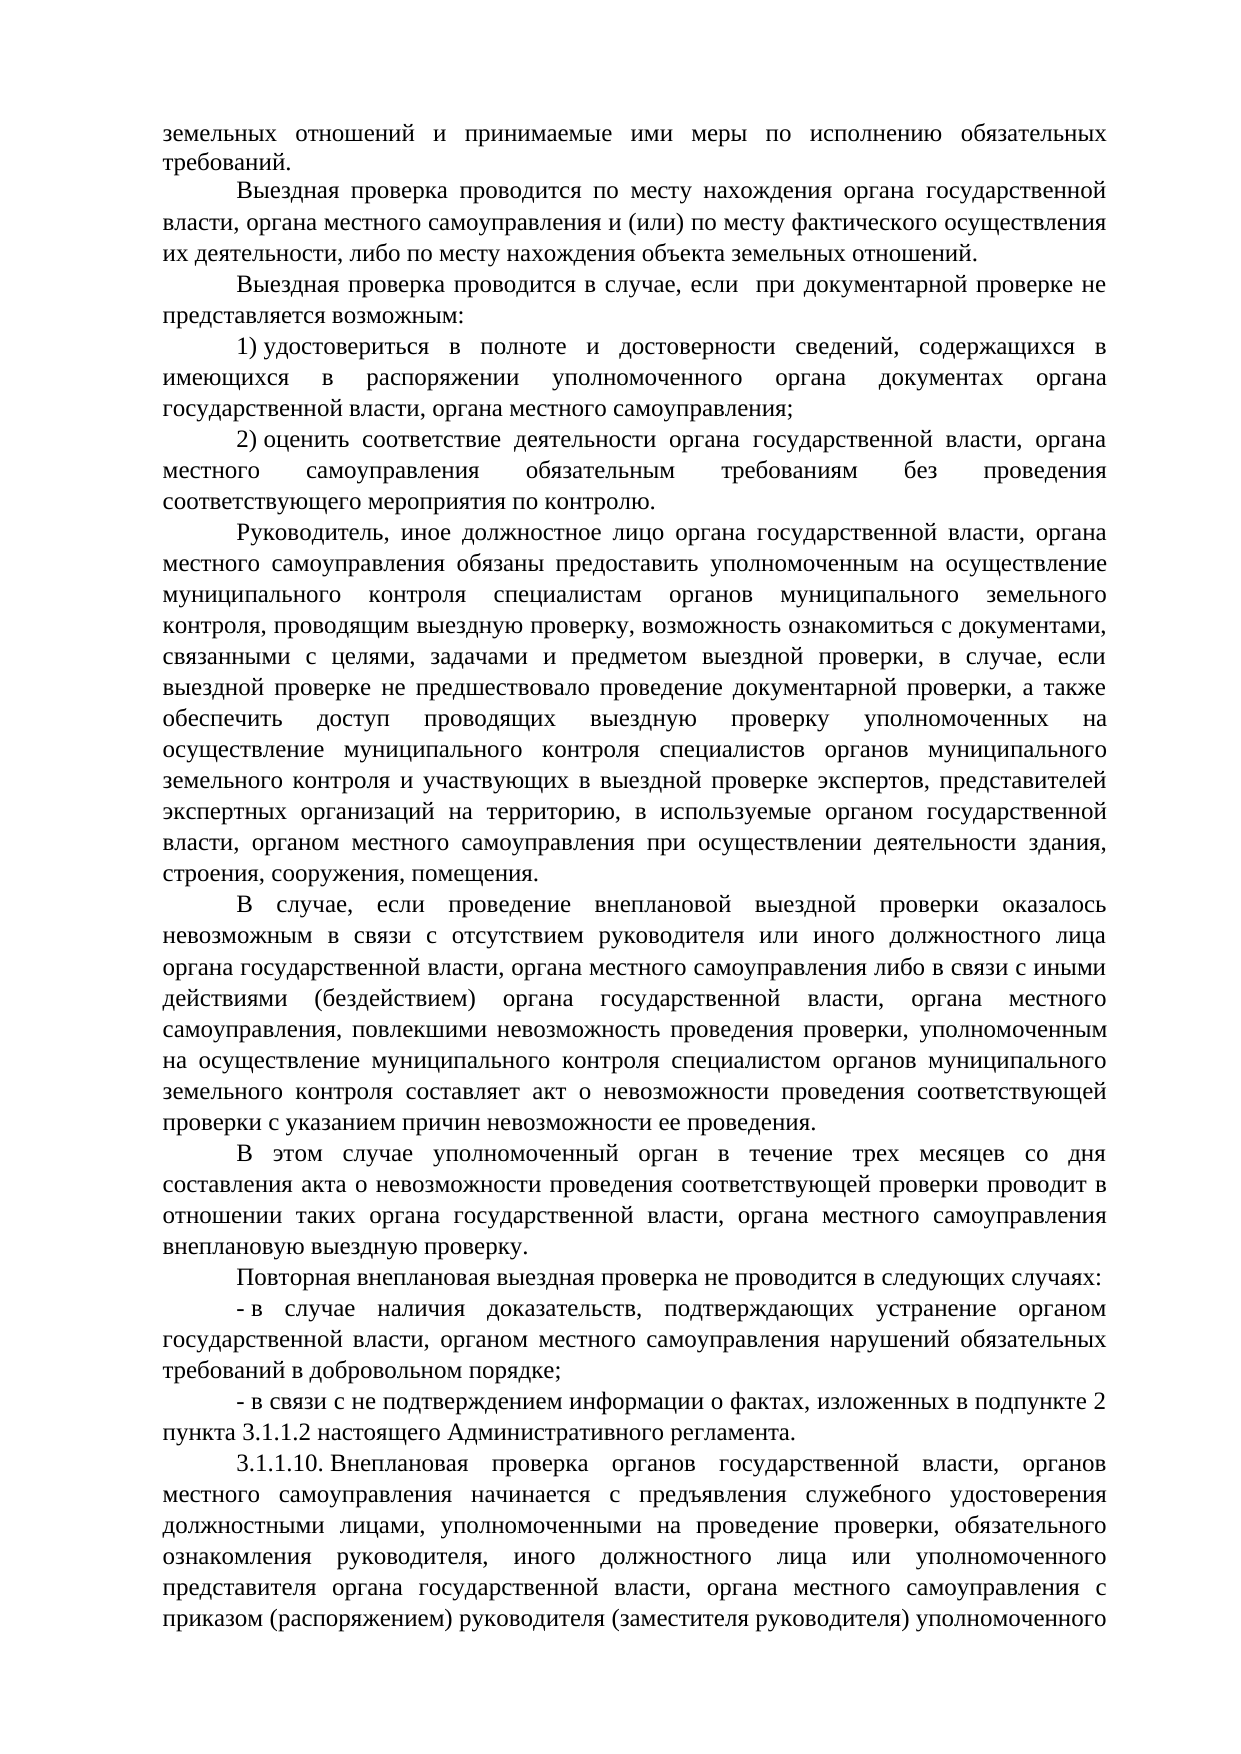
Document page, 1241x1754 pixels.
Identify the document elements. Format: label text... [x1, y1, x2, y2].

text Выездная проверка проводится по месту нахождения органа государственной власти, органа местного самоуправления и (или) по месту фактического осуществления их деятельности, либо по месту нахождения объекта земельных отношений. [162, 176, 1107, 266]
text 2) оценить соответствие деятельности органа государственной власти, органа местного самоуправления обязательным требованиям без проведения соответствующего мероприятия по контролю. [162, 424, 1107, 515]
text - в случае наличия доказательств, подтверждающих устранение органом государственной власти, органом местного самоуправления нарушений обязательных требований в добровольном порядке; [162, 1293, 1107, 1384]
text - в связи с не подтверждением информации о фактах, изложенных в подпункте 2 пункта 3.1.1.2 настоящего Административного регламента. [162, 1386, 1107, 1446]
text В этом случае уполномоченный орган в течение трех месяцев со дня составления акта о невозможности проведения соответствующей проверки проводит в отношении таких органа государственной власти, органа местного самоуправления внеплановую выездную проверку. [162, 1138, 1107, 1260]
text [162, 118, 1107, 176]
text В случае, если проведение внеплановой выездной проверки оказалось невозможным в связи с отсутствием руководителя или иного должностного лица органа государственной власти, органа местного самоуправления либо в связи с иными действиями (бездействием) органа государственной власти, органа местного самоуправления, повлекшими невозможность проведения проверки, уполномоченным на осуществление муниципального контроля специалистом органов муниципального земельного контроля составляет акт о невозможности проведения соответствующей проверки с указанием причин невозможности ее проведения. [162, 889, 1107, 1136]
text Руководитель, иное должностное лицо органа государственной власти, органа местного самоуправления обязаны предоставить уполномоченным на осуществление муниципального контроля специалистам органов муниципального земельного контроля, проводящим выездную проверку, возможность ознакомиться с документами, связанными с целями, задачами и предметом выездной проверки, в случае, если выездной проверке не предшествовало проведение документарной проверки, а также обеспечить доступ проводящих выездную проверку уполномоченных на осуществление муниципального контроля специалистов органов муниципального земельного контроля и участвующих в выездной проверке экспертов, представителей экспертных организаций на территорию, в используемые органом государственной власти, органом местного самоуправления при осуществлении деятельности здания, строения, сооружения, помещения. [162, 517, 1107, 887]
text Выездная проверка проводится в случае, если при документарной проверке не представляется возможным: [162, 269, 1107, 328]
text 1) удостовериться в полноте и достоверности сведений, содержащихся в имеющихся в распоряжении уполномоченного органа документах органа государственной власти, органа местного самоуправления; [162, 331, 1107, 422]
text Повторная внеплановая выездная проверка не проводится в следующих случаях: [162, 1262, 1107, 1291]
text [162, 1448, 1107, 1632]
